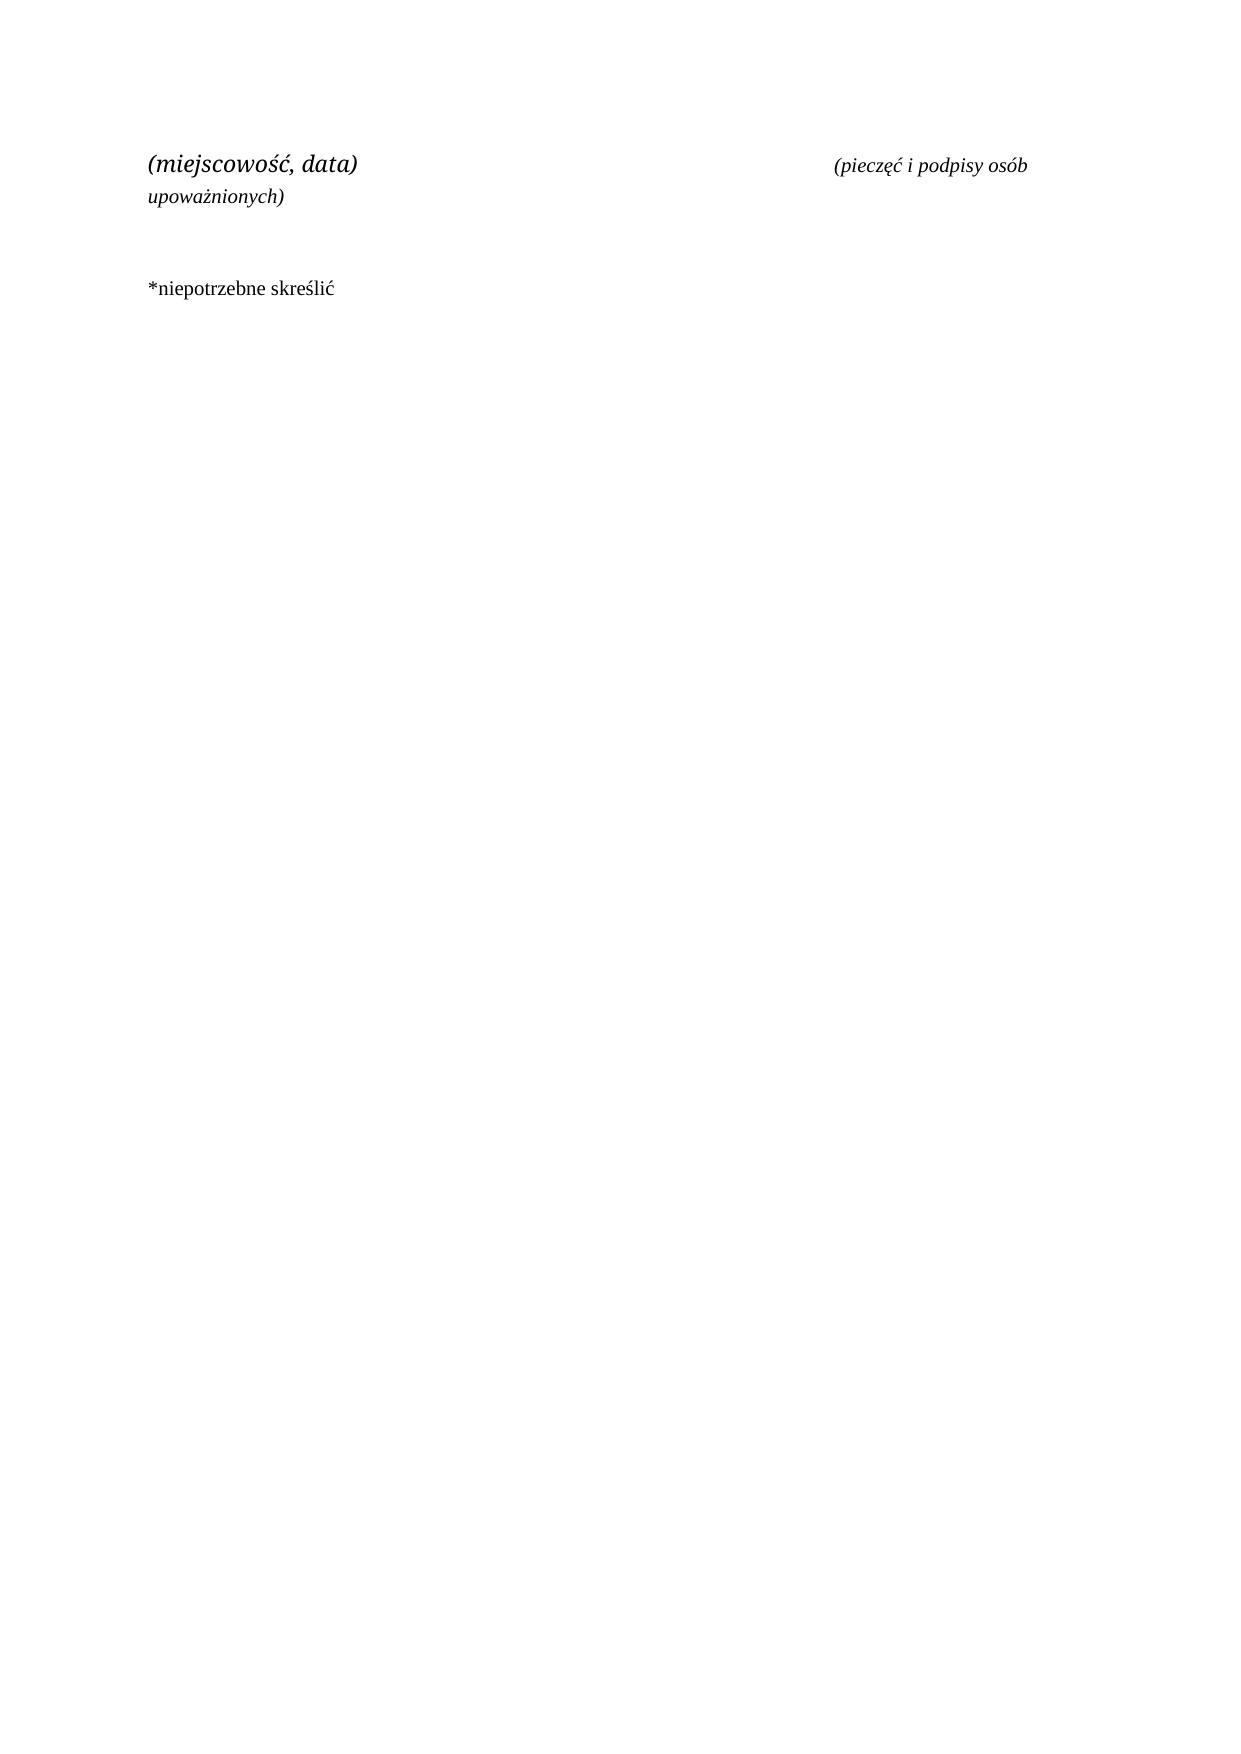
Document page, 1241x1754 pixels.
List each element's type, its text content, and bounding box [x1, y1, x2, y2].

text *niepotrzebne skreślić [148, 276, 1086, 300]
text (miejscowość, data) (pieczęć i podpisy osób upoważnionych) [148, 148, 1093, 208]
